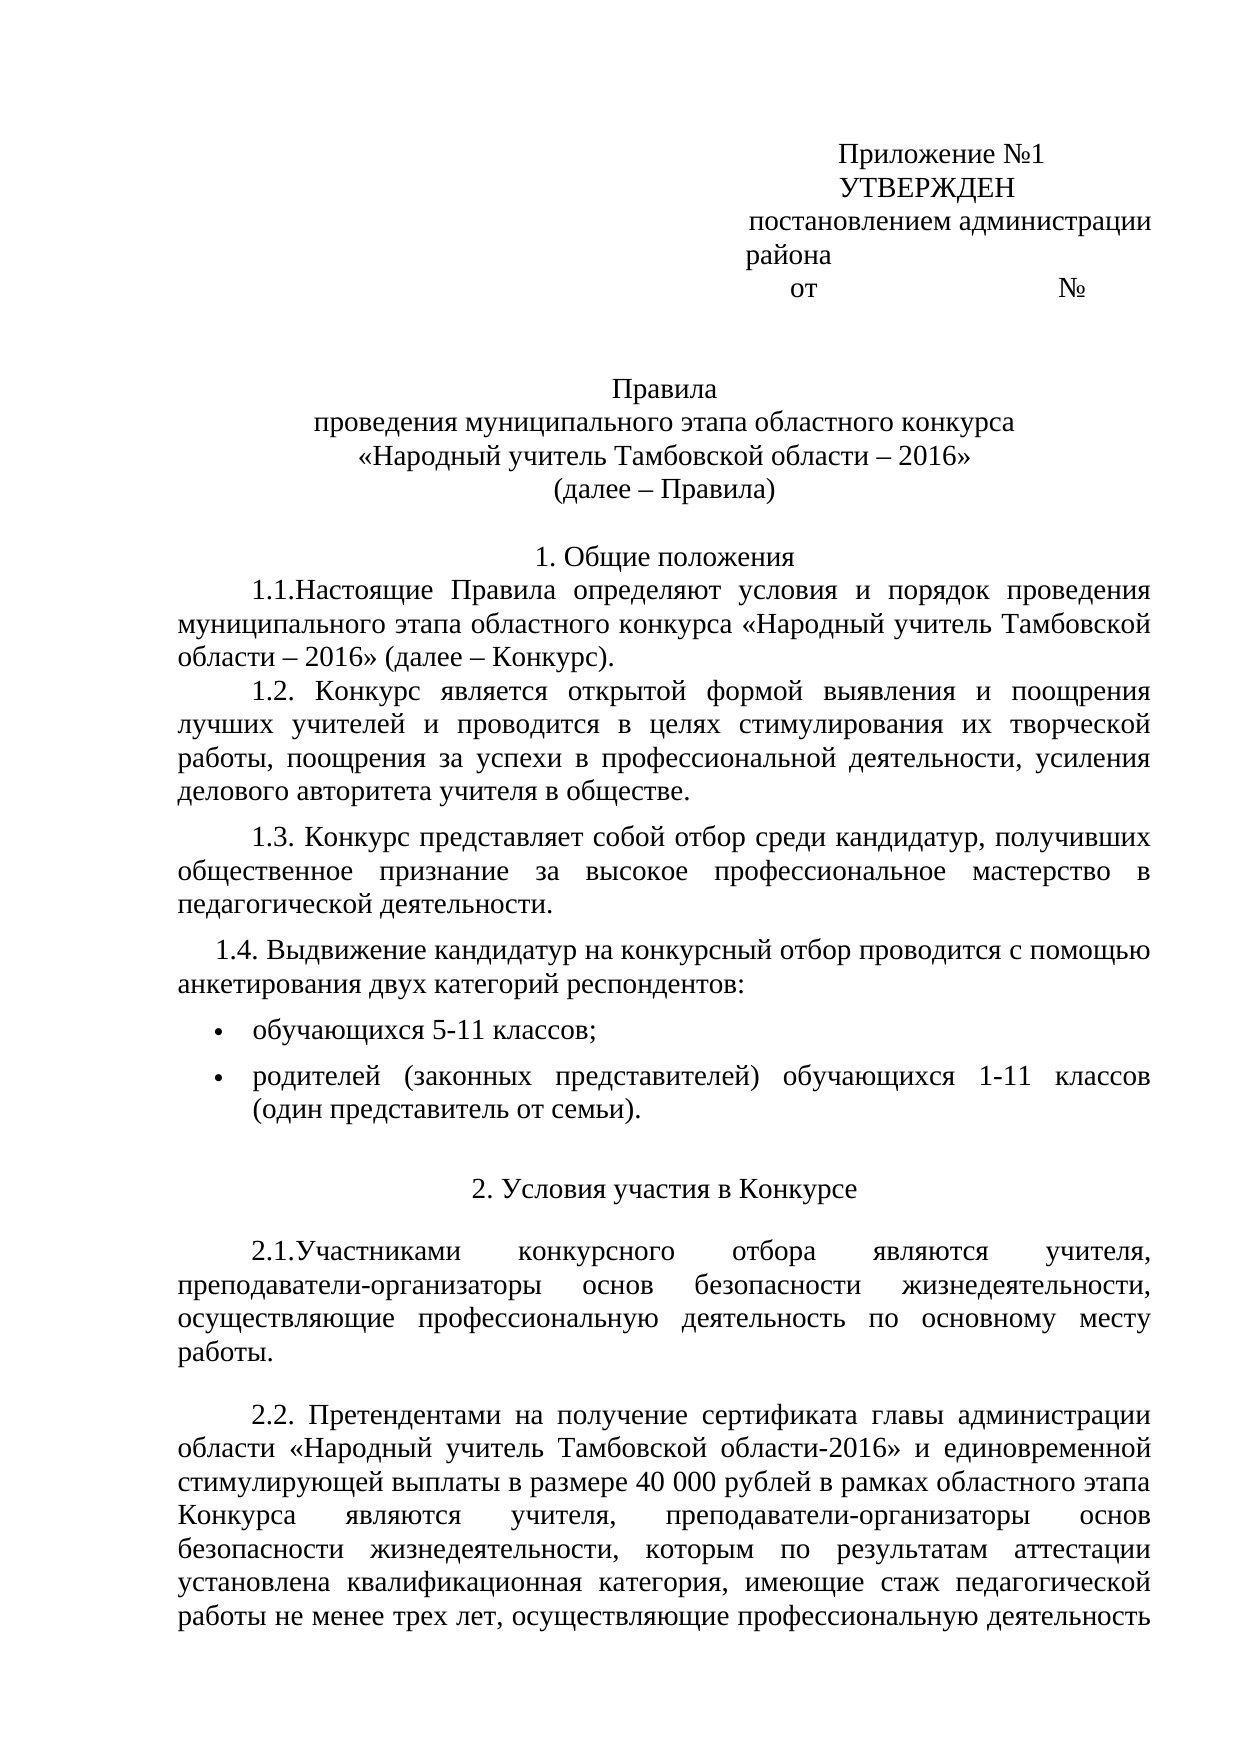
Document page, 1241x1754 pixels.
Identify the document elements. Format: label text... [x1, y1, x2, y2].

text Правила [177, 371, 1152, 404]
text 2.1.Участниками конкурсного отбора являются учителя, преподаватели-организаторы основ безопасности жизнедеятельности, осуществляющие профессиональную деятельность по основному месту работы. [177, 1233, 1152, 1368]
list родителей (законных представителей) обучающихся 1-11 классов (один представитель от семьи). [215, 1058, 1152, 1125]
text 1.3. Конкурс представляет собой отбор среди кандидатур, получивших общественное признание за высокое профессиональное мастерство в педагогической деятельности. [177, 819, 1152, 920]
text 1. Общие положения [177, 505, 1152, 572]
text 1.1.Настоящие Правила определяют условия и порядок проведения муниципального этапа областного конкурса «Народный учитель Тамбовской области – 2016» (далее – Конкурс). [177, 572, 1152, 673]
text постановлением администрации [177, 203, 1152, 237]
text 2. Условия участия в Конкурсе [177, 1171, 1152, 1204]
text района [177, 237, 1152, 270]
text проведения муниципального этапа областного конкурса [177, 404, 1152, 438]
text (далее – Правила) [177, 472, 1152, 505]
text от № [177, 270, 1152, 304]
text 1.4. Выдвижение кандидатур на конкурсный отбор проводится с помощью анкетирования двух категорий респондентов: [177, 932, 1152, 999]
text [177, 1397, 1152, 1632]
text «Народный учитель Тамбовской области – 2016» [177, 438, 1152, 472]
text УТВЕРЖДЕН [177, 170, 1152, 203]
text Приложение №1 [177, 136, 1152, 170]
text 1.2. Конкурс является открытой формой выявления и поощрения лучших учителей и проводится в целях стимулирования их творческой работы, поощрения за успехи в профессиональной деятельности, усиления делового авторитета учителя в обществе. [177, 673, 1152, 807]
list обучающихся 5-11 классов; [215, 1012, 1152, 1045]
